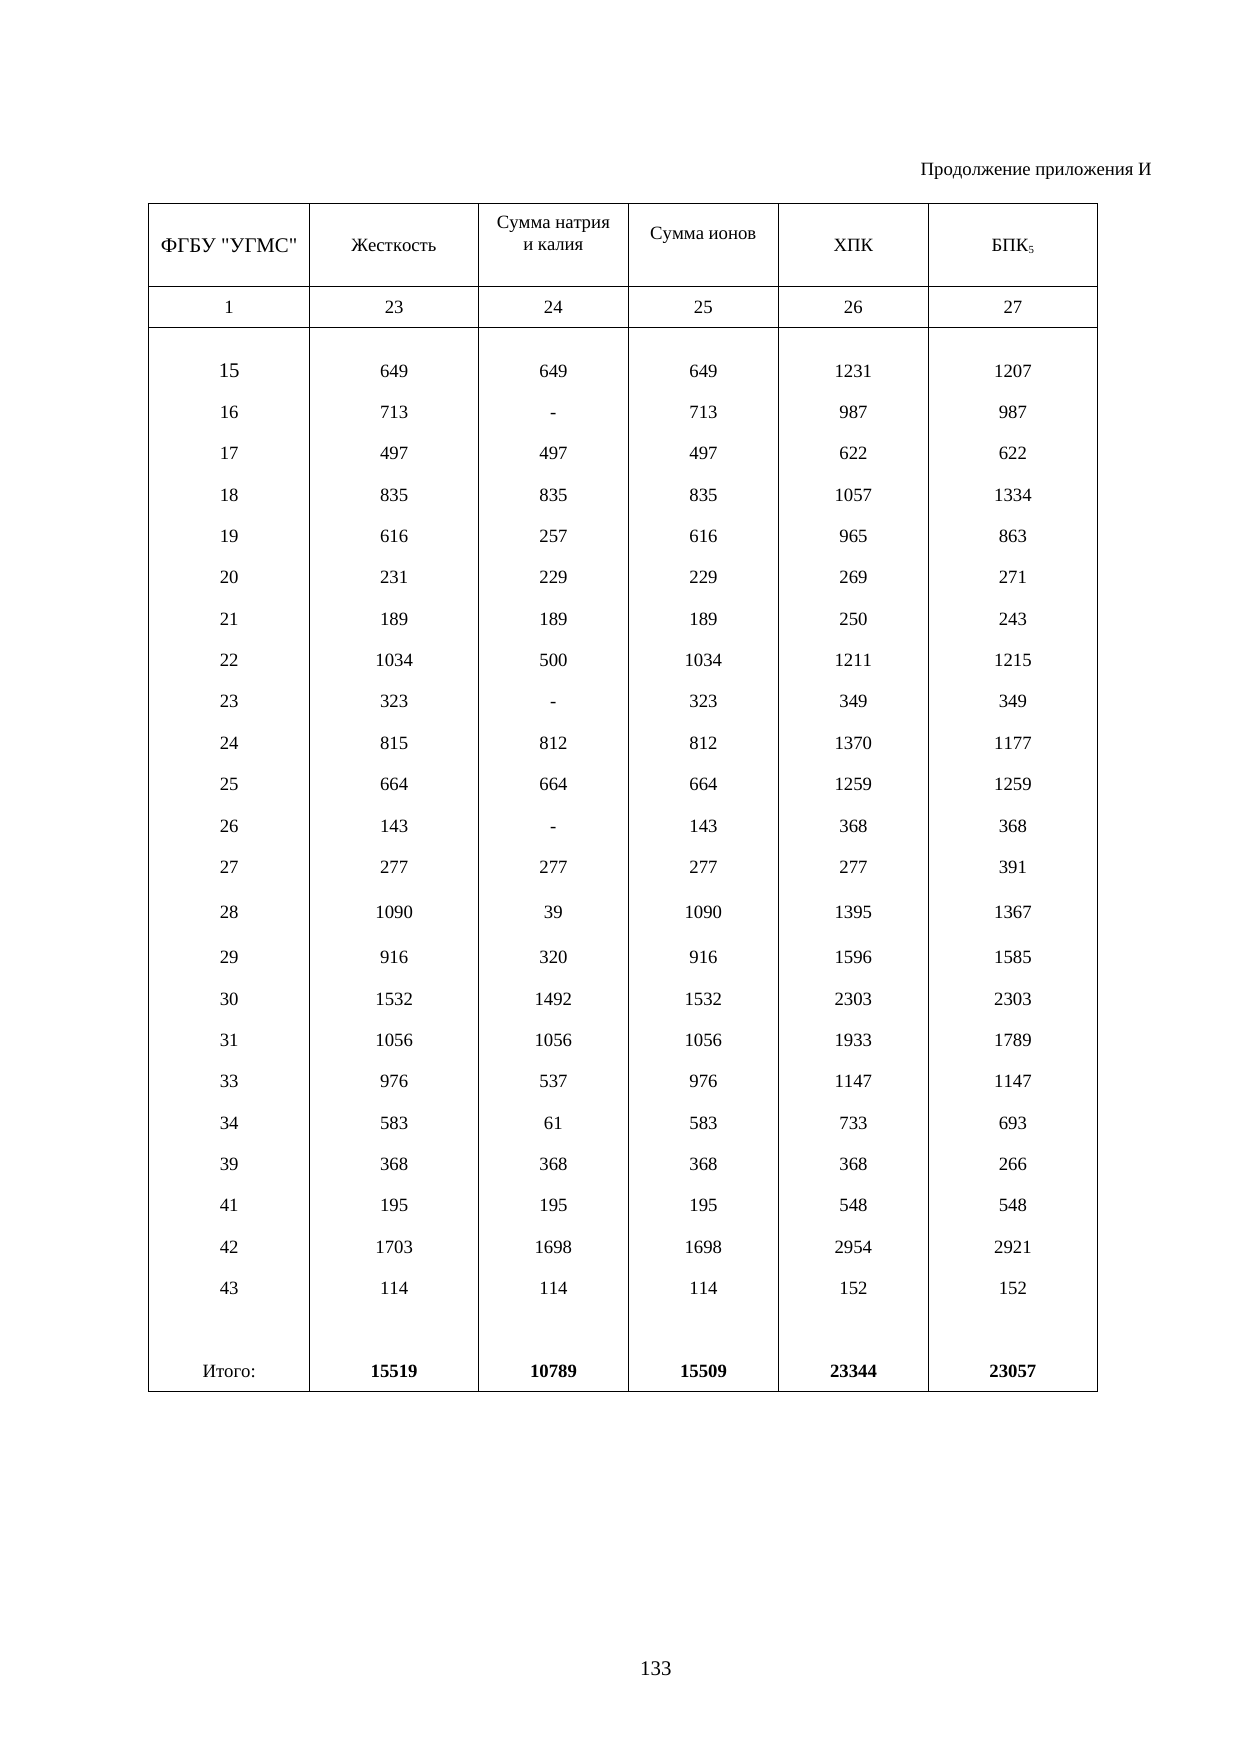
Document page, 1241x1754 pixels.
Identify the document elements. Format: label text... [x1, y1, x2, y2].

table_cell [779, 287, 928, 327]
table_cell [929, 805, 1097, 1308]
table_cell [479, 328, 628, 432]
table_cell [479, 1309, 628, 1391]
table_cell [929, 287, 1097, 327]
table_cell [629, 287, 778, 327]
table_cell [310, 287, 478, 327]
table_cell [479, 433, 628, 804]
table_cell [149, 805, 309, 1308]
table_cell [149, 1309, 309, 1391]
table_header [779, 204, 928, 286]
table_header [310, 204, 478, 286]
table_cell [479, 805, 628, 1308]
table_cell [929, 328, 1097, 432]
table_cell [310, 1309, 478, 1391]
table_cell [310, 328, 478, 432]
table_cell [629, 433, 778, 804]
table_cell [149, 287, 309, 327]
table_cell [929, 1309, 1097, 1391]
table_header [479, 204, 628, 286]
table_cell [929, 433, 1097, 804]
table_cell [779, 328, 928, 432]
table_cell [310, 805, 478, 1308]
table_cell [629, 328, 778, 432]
text Продолжение приложения И [159, 157, 1152, 179]
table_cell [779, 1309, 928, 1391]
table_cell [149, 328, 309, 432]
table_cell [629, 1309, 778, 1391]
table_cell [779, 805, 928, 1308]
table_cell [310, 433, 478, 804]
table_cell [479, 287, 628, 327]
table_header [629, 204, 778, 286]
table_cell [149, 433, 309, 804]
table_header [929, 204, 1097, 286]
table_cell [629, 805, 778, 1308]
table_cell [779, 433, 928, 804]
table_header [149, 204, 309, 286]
